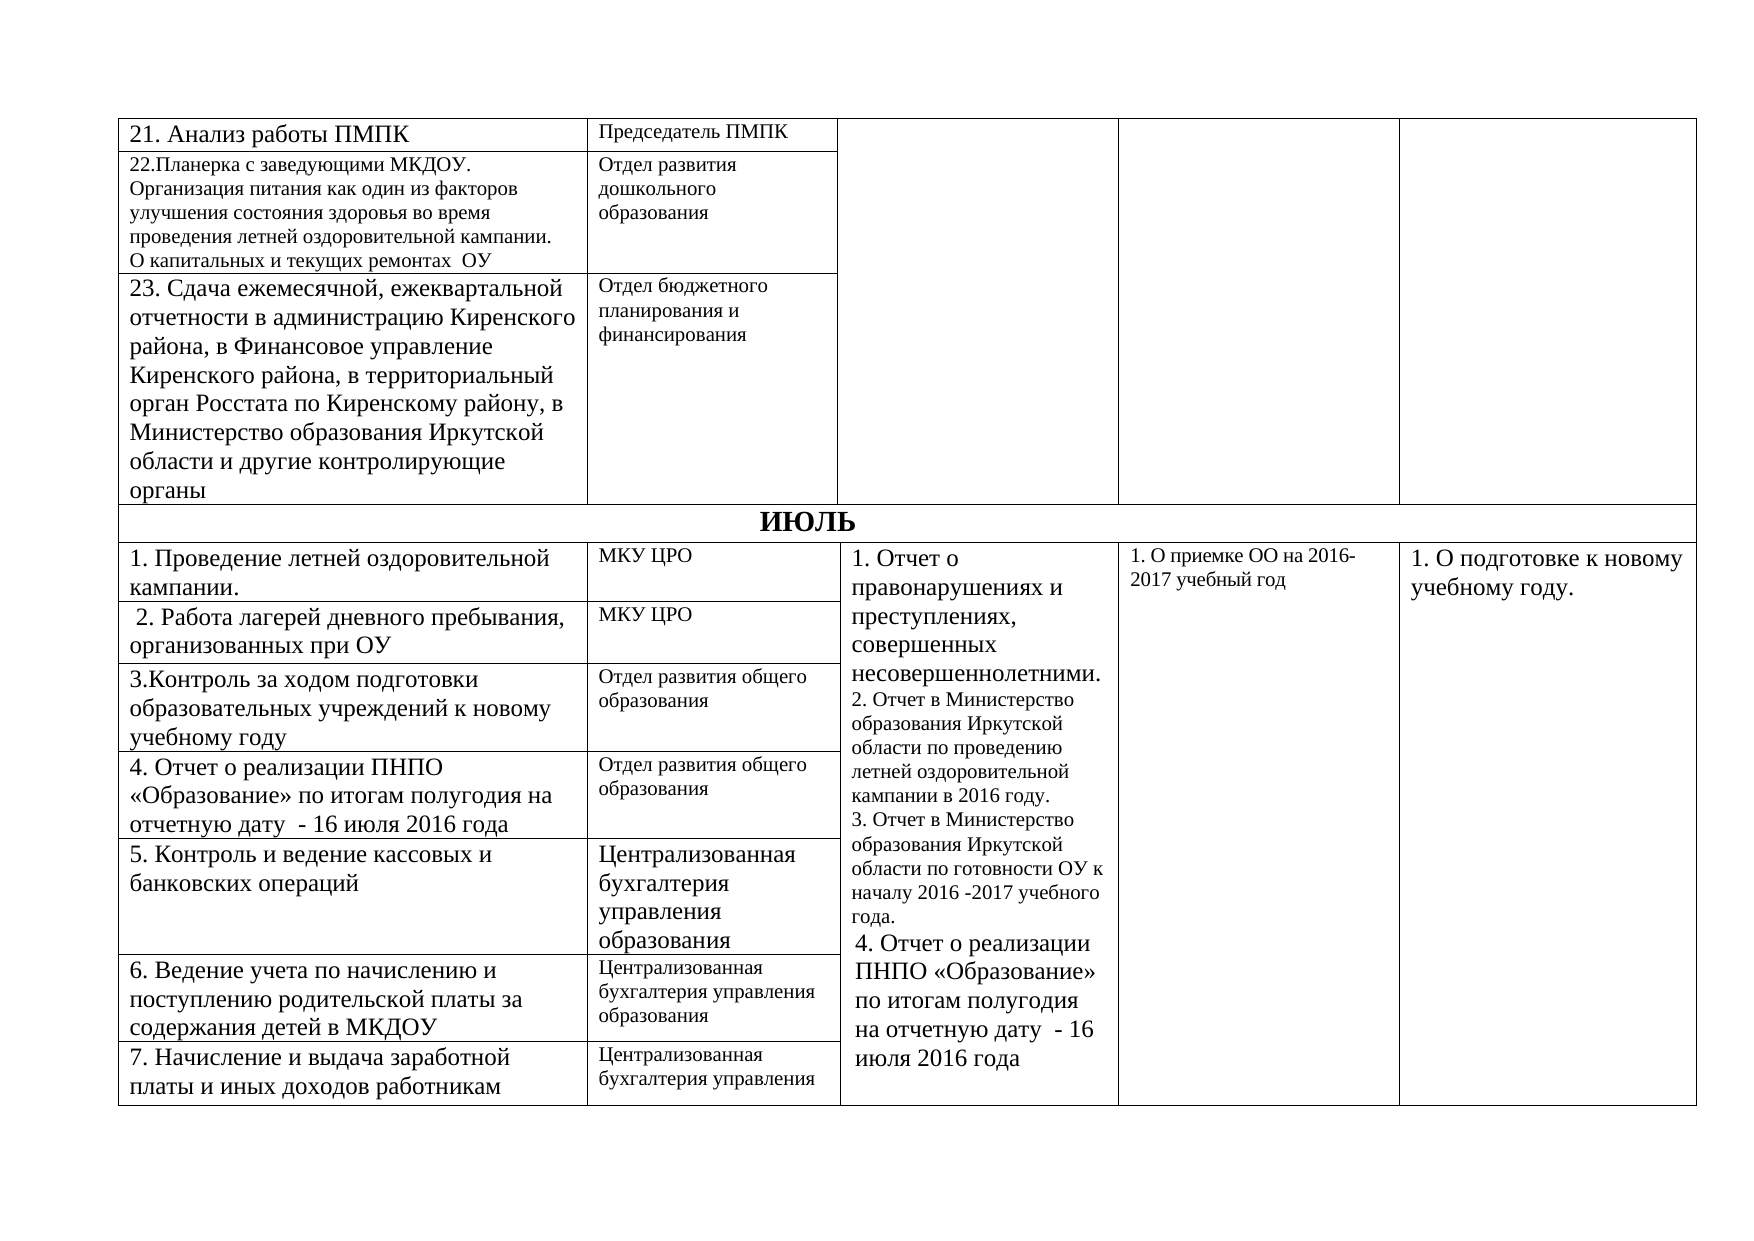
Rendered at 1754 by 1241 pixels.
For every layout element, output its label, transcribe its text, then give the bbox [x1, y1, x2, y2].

table_cell 2. Работа лагерей дневного пребывания, организованных при ОУ [119, 602, 587, 663]
table_cell 21. Анализ работы ПМПК [119, 119, 587, 151]
table_cell МКУ ЦРО [588, 602, 840, 663]
table_cell 3.Контроль за ходом подготовки образовательных учреждений к новому учебному году [119, 664, 587, 751]
table_cell 1. Отчет о правонарушениях и преступлениях, совершенных несовершеннолетними. 2. Отчет в Министерство образования Иркутской области по проведению летней оздоровительной кампании в 2016 году. 3. Отчет в Министерство образования Иркутской области по готовности ОУ к началу 2016 -2017 учебного года. 4. Отчет о реализации ПНПО «Образование» по итогам полугодия на отчетную дату - 16 июля 2016 года [841, 543, 1118, 1105]
table_cell Отдел развития дошкольного образования [588, 152, 837, 272]
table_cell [588, 1042, 840, 1105]
table_cell МКУ ЦРО [588, 543, 840, 601]
table_cell Председатель ПМПК [588, 119, 837, 151]
table_cell Централизованная бухгалтерия управления образования [588, 839, 840, 954]
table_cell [588, 955, 840, 1041]
table_cell 1. О приемке ОО на 2016-2017 учебный год [1119, 543, 1399, 1105]
table_cell Отдел развития общего образования [588, 664, 840, 751]
table_cell 22.Планерка с заведующими МКДОУ. Организация питания как один из факторов улучшения состояния здоровья во время проведения летней оздоровительной кампании. О капитальных и текущих ремонтах ОУ [119, 152, 587, 272]
table_cell 4. Отчет о реализации ПНПО «Образование» по итогам полугодия на отчетную дату - 16 июля 2016 года [119, 752, 587, 838]
table_cell 23. Сдача ежемесячной, ежеквартальной отчетности в администрацию Киренского района, в Финансовое управление Киренского района, в территориальный орган Росстата по Киренскому району, в Министерство образования Иркутской области и другие контролирующие органы [119, 274, 587, 503]
table_cell Отдел бюджетного планирования и финансирования [588, 274, 837, 503]
table_cell 1. О подготовке к новому учебному году. [1400, 543, 1696, 1105]
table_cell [119, 1042, 587, 1105]
table_cell 5. Контроль и ведение кассовых и банковских операций [119, 839, 587, 954]
table_cell 1. Проведение летней оздоровительной кампании. [119, 543, 587, 601]
table_cell Отдел развития общего образования [588, 752, 840, 838]
table_cell ИЮЛЬ [119, 505, 1696, 542]
table_cell 6. Ведение учета по начислению и поступлению родительской платы за содержания детей в МКДОУ [119, 955, 587, 1041]
